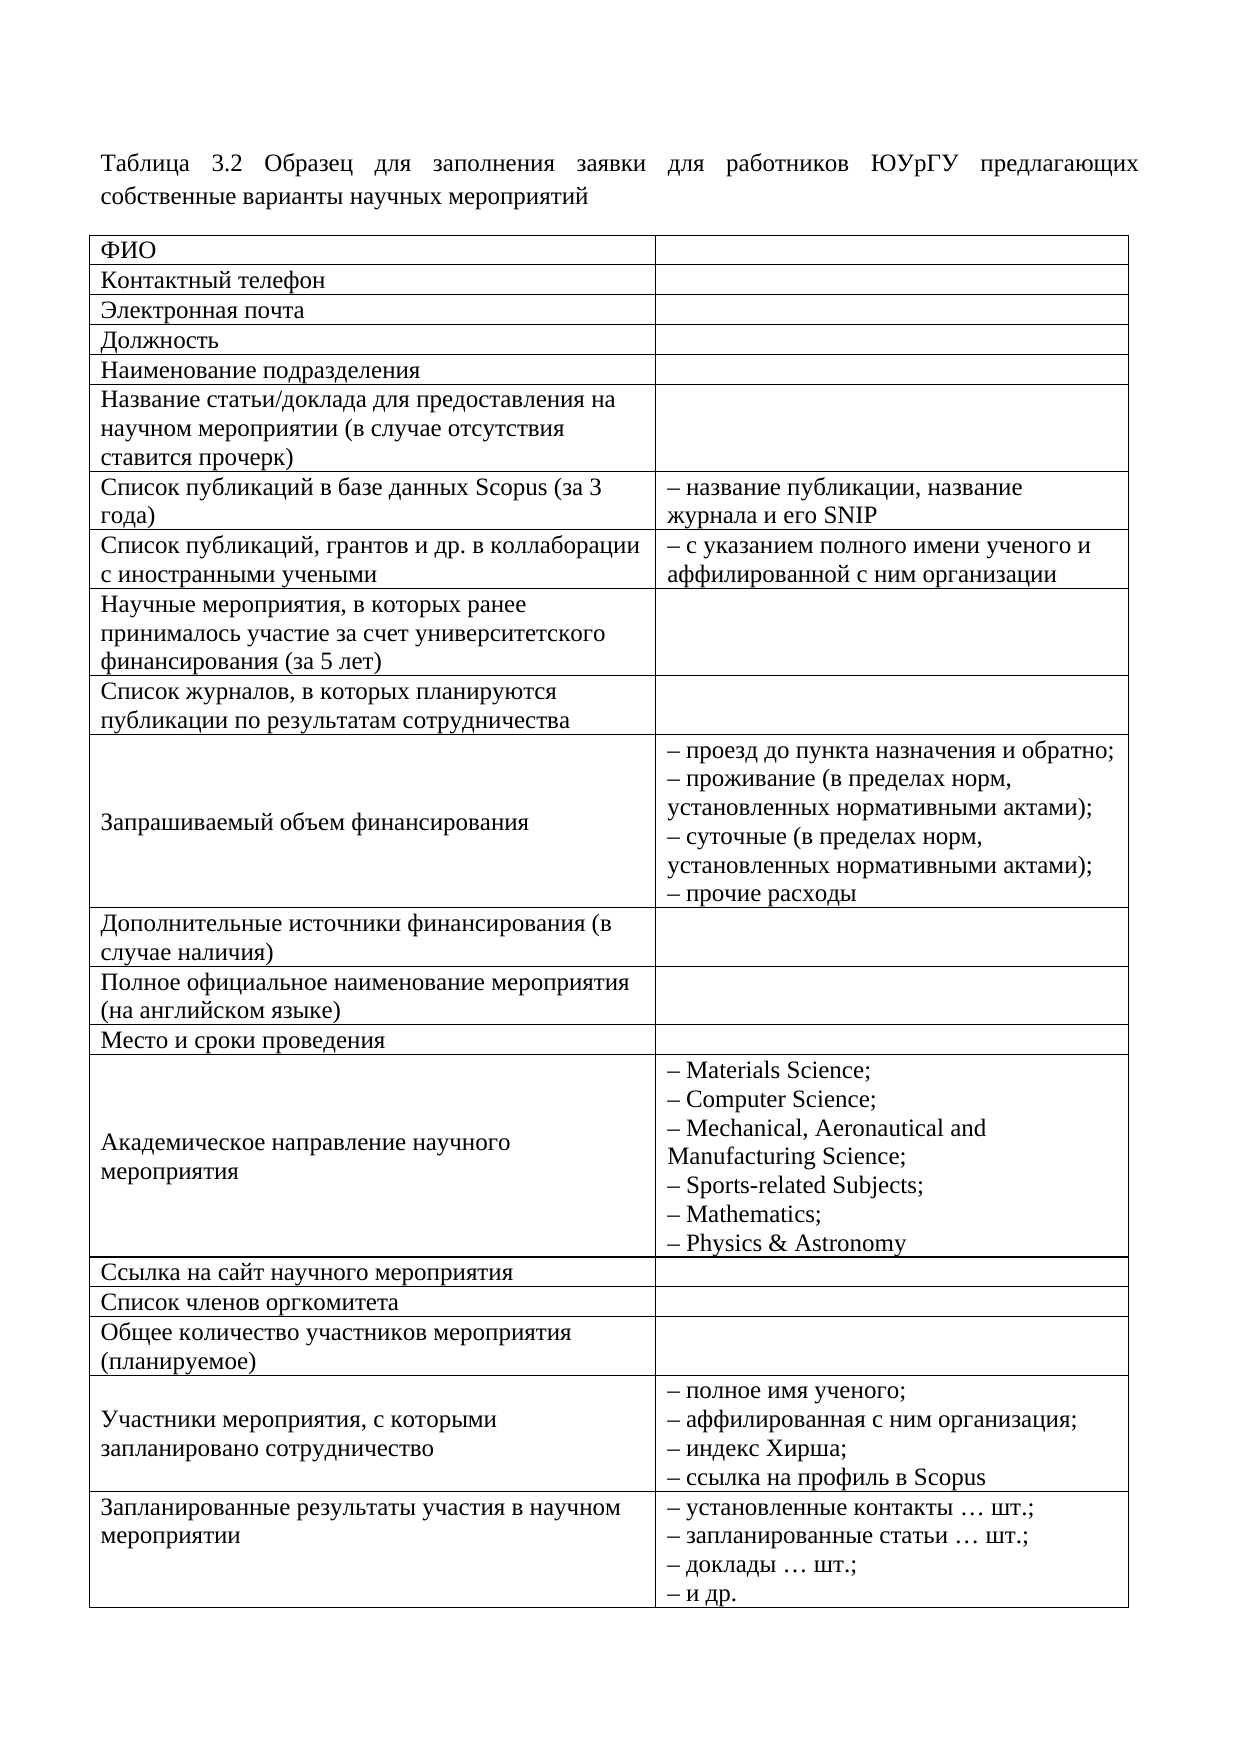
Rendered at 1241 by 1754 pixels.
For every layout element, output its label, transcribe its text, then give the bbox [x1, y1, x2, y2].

table_cell Запланированные результаты участия в научном мероприятии [90, 1492, 655, 1607]
table_cell Полное официальное наименование мероприятия (на английском языке) [90, 967, 655, 1024]
table_cell [656, 1258, 1128, 1286]
table_cell Наименование подразделения [90, 355, 655, 383]
table_cell [656, 355, 1128, 383]
table_cell Академическое направление научного мероприятия [90, 1055, 655, 1256]
table_header ФИО [90, 236, 655, 264]
table_cell – название публикации, название журнала и его SNIP [656, 472, 1128, 529]
table_cell [656, 295, 1128, 324]
table_cell [656, 265, 1128, 294]
table_cell Список журналов, в которых планируются публикации по результатам сотрудничества [90, 676, 655, 734]
table_cell Список членов оргкомитета [90, 1287, 655, 1316]
table_cell Название статьи/доклада для предоставления на научном мероприятии (в случае отсутствия ставится прочерк) [90, 385, 655, 471]
table_cell Место и сроки проведения [90, 1025, 655, 1054]
table_cell Список публикаций в базе данных Scopus (за 3 года) [90, 472, 655, 529]
table_cell Дополнительные источники финансирования (в случае наличия) [90, 908, 655, 966]
table_cell – установленные контакты … шт.; – запланированные статьи … шт.; – доклады … шт.; – и др. [656, 1492, 1128, 1607]
table_cell Участники мероприятия, с которыми запланировано сотрудничество [90, 1376, 655, 1491]
table_cell – Materials Science; – Computer Science; – Mechanical, Aeronautical and Manufacturing Science; – Sports-related Subjects; – Mathematics; – Physics & Astronomy [656, 1055, 1128, 1256]
table_cell [656, 385, 1128, 471]
table_cell Ссылка на сайт научного мероприятия [90, 1258, 655, 1286]
table_cell Электронная почта [90, 295, 655, 324]
table_cell Должность [90, 325, 655, 354]
table_cell – с указанием полного имени ученого и аффилированной с ним организации [656, 530, 1128, 588]
table_cell [656, 908, 1128, 966]
table_cell [656, 1287, 1128, 1316]
table_header [656, 236, 1128, 264]
table_cell [656, 967, 1128, 1024]
table_cell Контактный телефон [90, 265, 655, 294]
table_cell [656, 1317, 1128, 1374]
table_cell [656, 325, 1128, 354]
table_cell – полное имя ученого; – аффилированная с ним организация; – индекс Хирша; – ссылка на профиль в Scopus [656, 1376, 1128, 1491]
table_cell Запрашиваемый объем финансирования [90, 735, 655, 907]
table_cell [656, 1025, 1128, 1054]
table_cell [656, 589, 1128, 675]
table_cell – проезд до пункта назначения и обратно; – проживание (в пределах норм, установленных нормативными актами); – суточные (в пределах норм, установленных нормативными актами); – прочие расходы [656, 735, 1128, 907]
table_cell Список публикаций, грантов и др. в коллаборации с иностранными учеными [90, 530, 655, 588]
table_cell [656, 676, 1128, 734]
table_cell Научные мероприятия, в которых ранее принималось участие за счет университетского финансирования (за 5 лет) [90, 589, 655, 675]
text Таблица 3.2 Образец для заполнения заявки для работников ЮУрГУ предлагающих собственные варианты научных мероприятий [100, 148, 1140, 209]
table_cell Общее количество участников мероприятия (планируемое) [90, 1317, 655, 1374]
